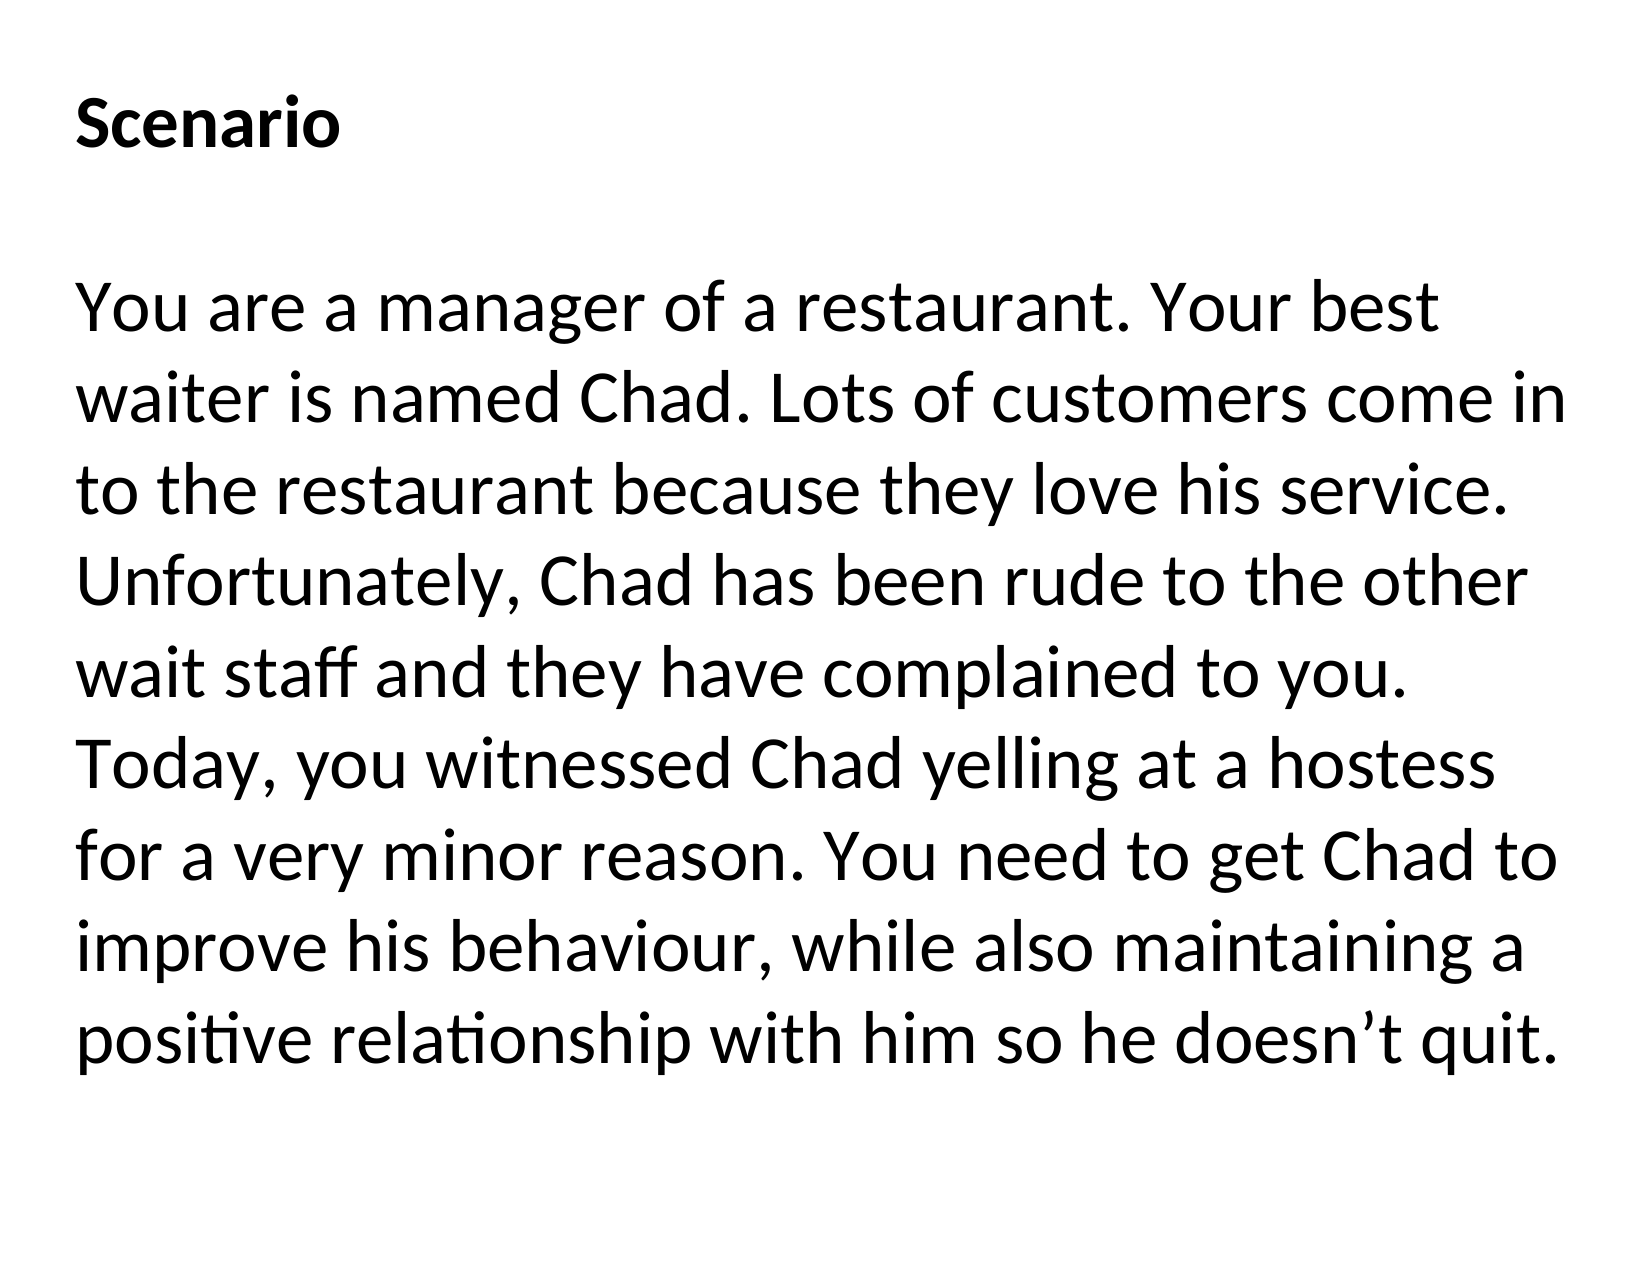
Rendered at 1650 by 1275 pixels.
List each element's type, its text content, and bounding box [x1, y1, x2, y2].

text You are a manager of a restaurant. Your best waiter is named Chad. Lots of customers come in to the restaurant because they love his service. Unfortunately, Chad has been rude to the other wait staff and they have complained to you. Today, you witnessed Chad yelling at a hostess for a very minor reason. You need to get Chad to improve his behaviour, while also maintaining a positive relationship with him so he doesn’t quit. [75, 258, 1575, 1082]
text Scenario [75, 75, 1575, 167]
